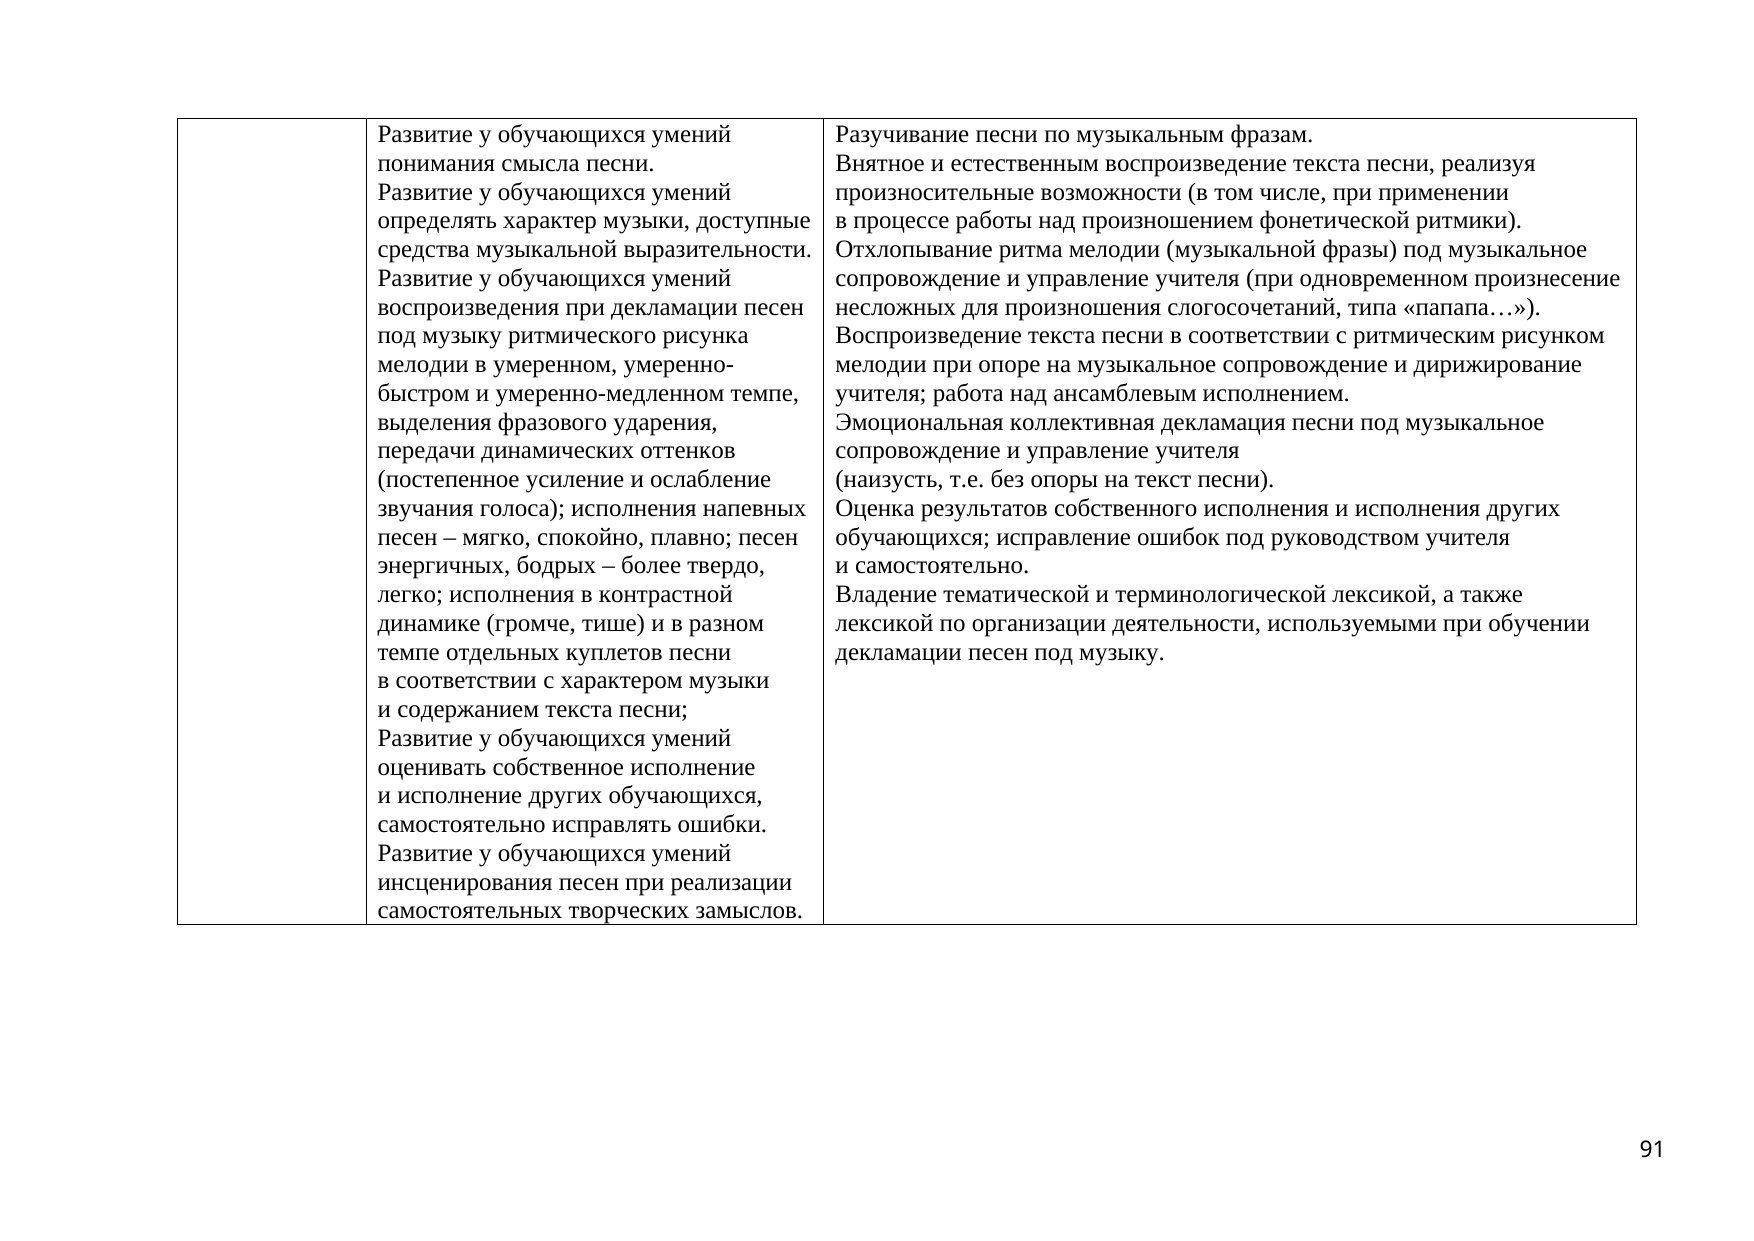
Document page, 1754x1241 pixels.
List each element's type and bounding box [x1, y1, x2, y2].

table_cell [824, 119, 1636, 924]
table_cell [178, 119, 366, 924]
table_cell [367, 119, 823, 924]
